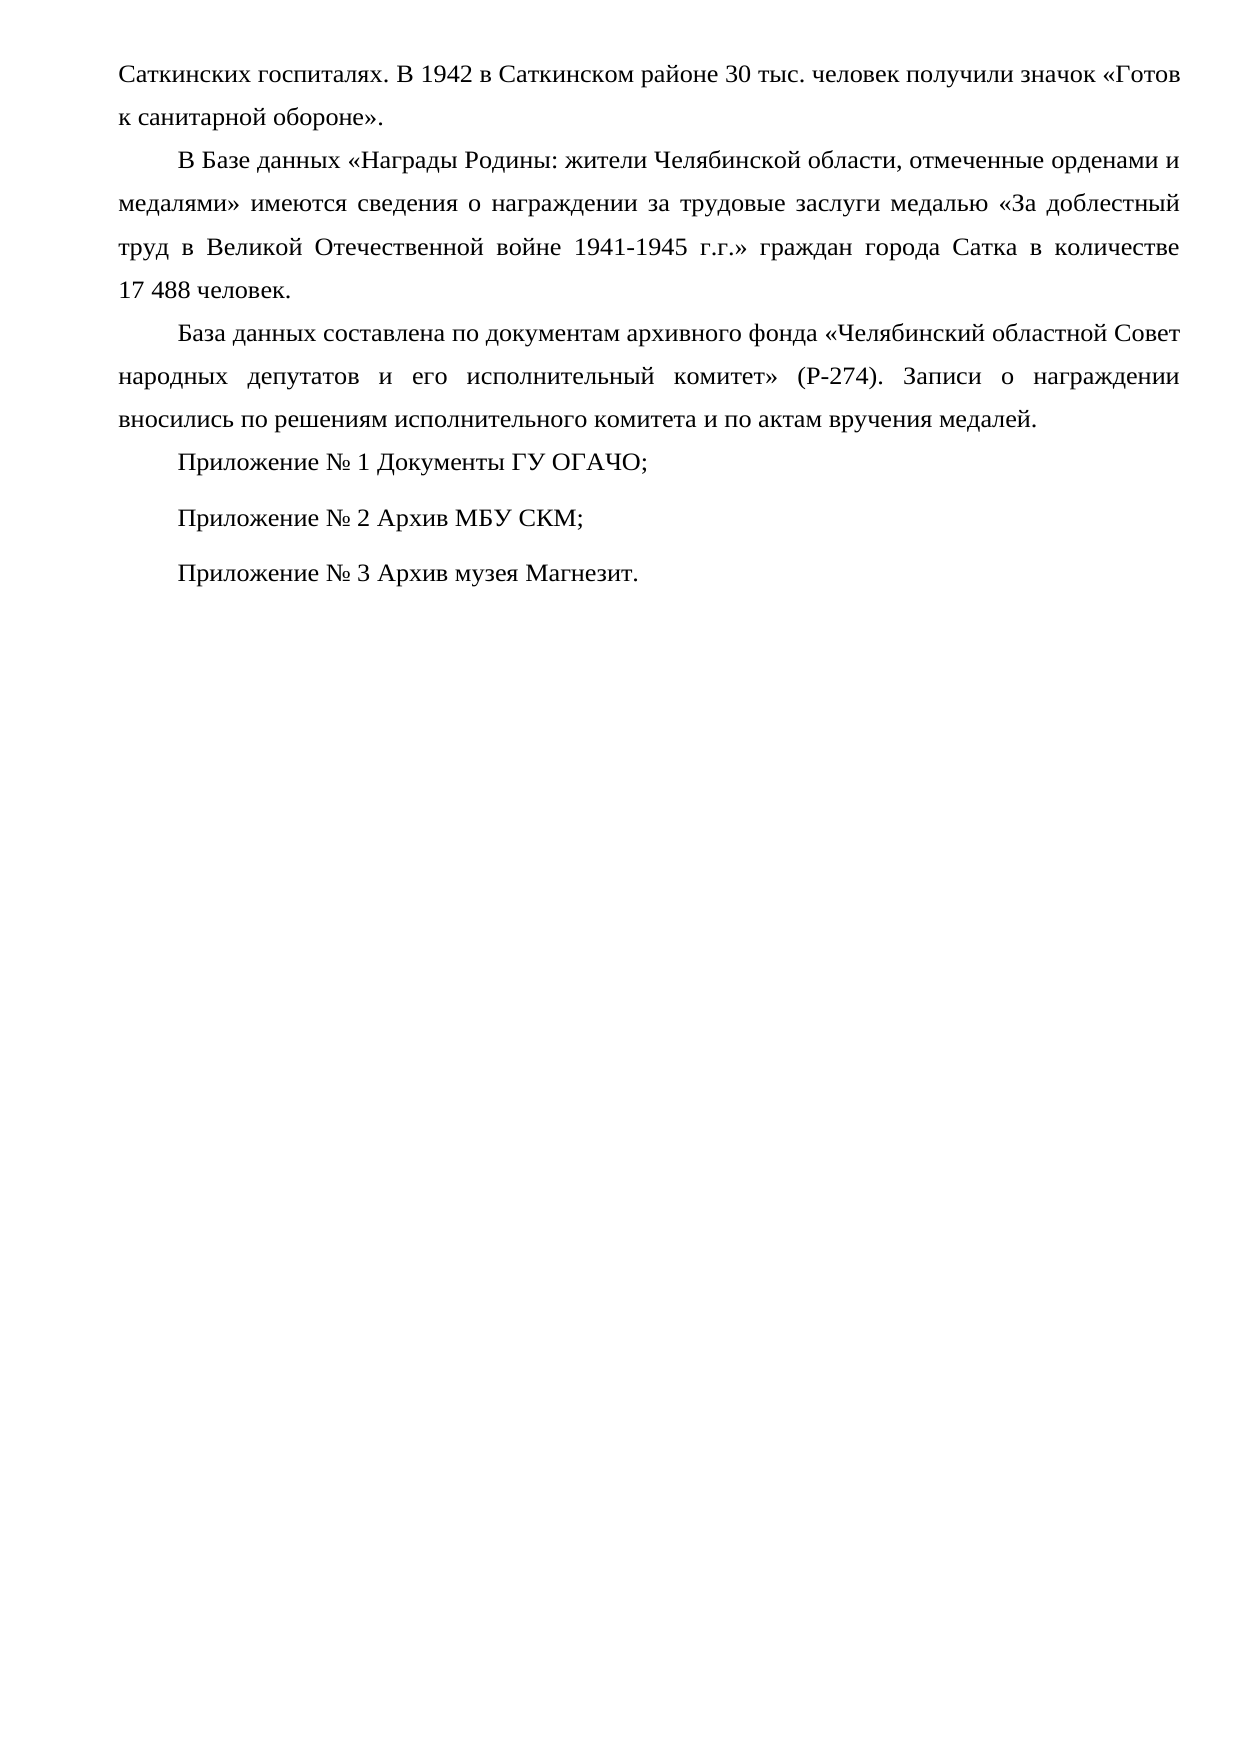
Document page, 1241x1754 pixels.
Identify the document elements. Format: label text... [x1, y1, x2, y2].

text Приложение № 1 Документы ГУ ОГАЧО; [118, 447, 1181, 476]
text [118, 59, 1181, 131]
text База данных составлена по документам архивного фонда «Челябинский областной Совет народных депутатов и его исполнительный комитет» (Р-274). Записи о награждении вносились по решениям исполнительного комитета и по актам вручения медалей. [118, 318, 1181, 433]
text Приложение № 2 Архив МБУ СКМ; [118, 503, 1181, 532]
text Приложение № 3 Архив музея Магнезит. [118, 558, 1181, 587]
text В Базе данных «Награды Родины: жители Челябинской области, отмеченные орденами и медалями» имеются сведения о награждении за трудовые заслуги медалью «За доблестный труд в Великой Отечественной войне 1941-1945 г.г.» граждан города Сатка в количестве 17 488 человек. [118, 145, 1181, 303]
